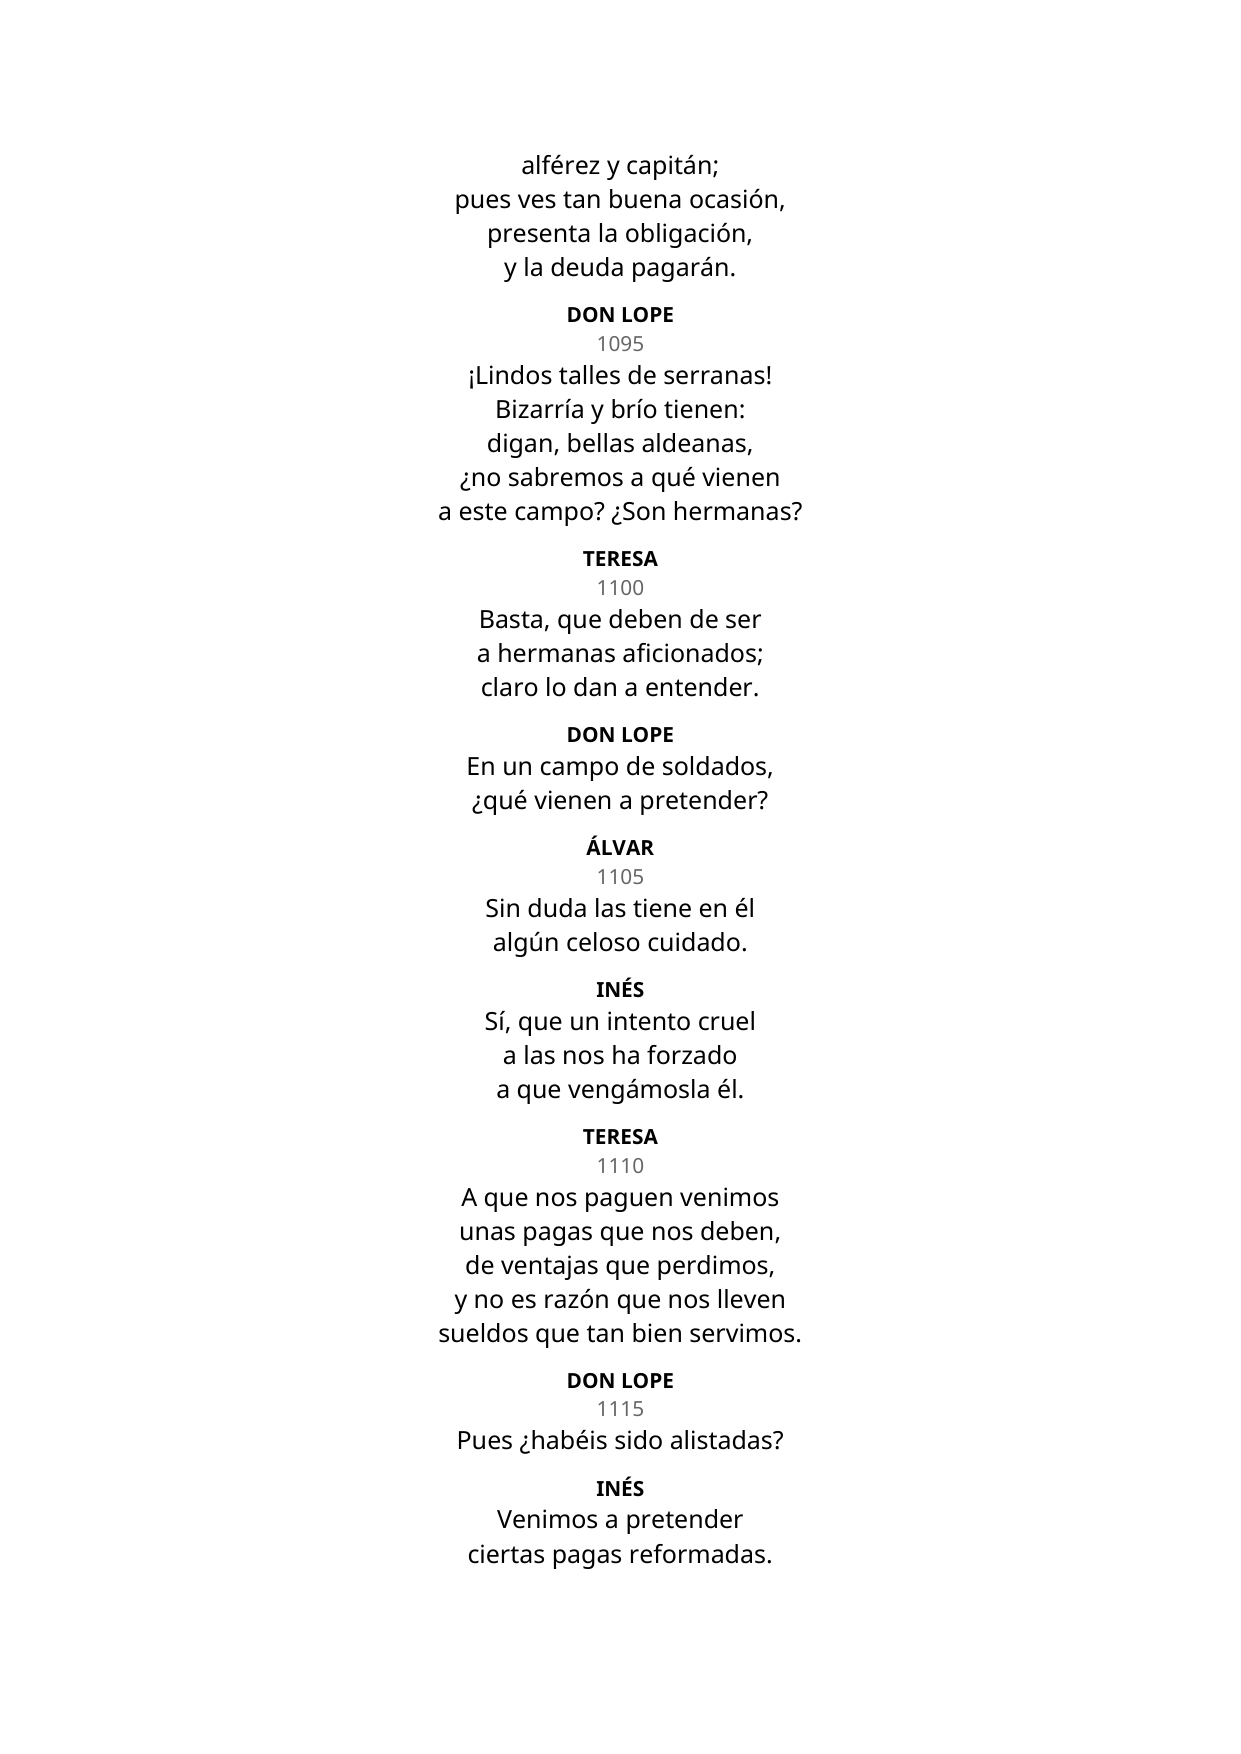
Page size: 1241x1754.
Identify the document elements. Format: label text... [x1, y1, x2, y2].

text ¿qué vienen a pretender? [177, 783, 1063, 817]
text Sin duda las tiene en él [177, 890, 1063, 924]
text INÉS [177, 1474, 1063, 1502]
text algún celoso cuidado. [177, 924, 1063, 958]
text Pues ¿habéis sido alistadas? [177, 1423, 1063, 1457]
text a las nos ha forzado [177, 1037, 1063, 1072]
text Basta, que deben de ser [177, 601, 1063, 635]
text Sí, que un intento cruel [177, 1003, 1063, 1037]
text sueldos que tan bien servimos. [177, 1315, 1063, 1349]
text 1110 [177, 1151, 1063, 1179]
text INÉS [177, 975, 1063, 1003]
text Venimos a pretender [177, 1502, 1063, 1536]
text unas pagas que nos deben, [177, 1213, 1063, 1247]
text a este campo? ¿Son hermanas? [177, 494, 1063, 528]
text ÁLVAR [177, 833, 1063, 862]
text alférez y capitán; [177, 148, 1063, 182]
text 1115 [177, 1394, 1063, 1423]
text ¡Lindos talles de serranas! [177, 357, 1063, 391]
text TERESA [177, 1122, 1063, 1151]
text ciertas pagas reformadas. [177, 1536, 1063, 1570]
text 1095 [177, 329, 1063, 357]
text DON LOPE [177, 301, 1063, 329]
text DON LOPE [177, 720, 1063, 748]
text a que vengámosla él. [177, 1072, 1063, 1106]
text presenta la obligación, [177, 216, 1063, 250]
text y no es razón que nos lleven [177, 1281, 1063, 1315]
text En un campo de soldados, [177, 748, 1063, 783]
text digan, bellas aldeanas, [177, 426, 1063, 459]
text TERESA [177, 544, 1063, 573]
text Bizarría y brío tienen: [177, 391, 1063, 426]
text 1105 [177, 862, 1063, 890]
text y la deuda pagarán. [177, 250, 1063, 284]
text 1100 [177, 573, 1063, 601]
text a hermanas aficionados; [177, 635, 1063, 669]
text ¿no sabremos a qué vienen [177, 459, 1063, 494]
text claro lo dan a entender. [177, 669, 1063, 703]
text DON LOPE [177, 1366, 1063, 1394]
text pues ves tan buena ocasión, [177, 182, 1063, 216]
text A que nos paguen venimos [177, 1179, 1063, 1213]
text de ventajas que perdimos, [177, 1247, 1063, 1281]
